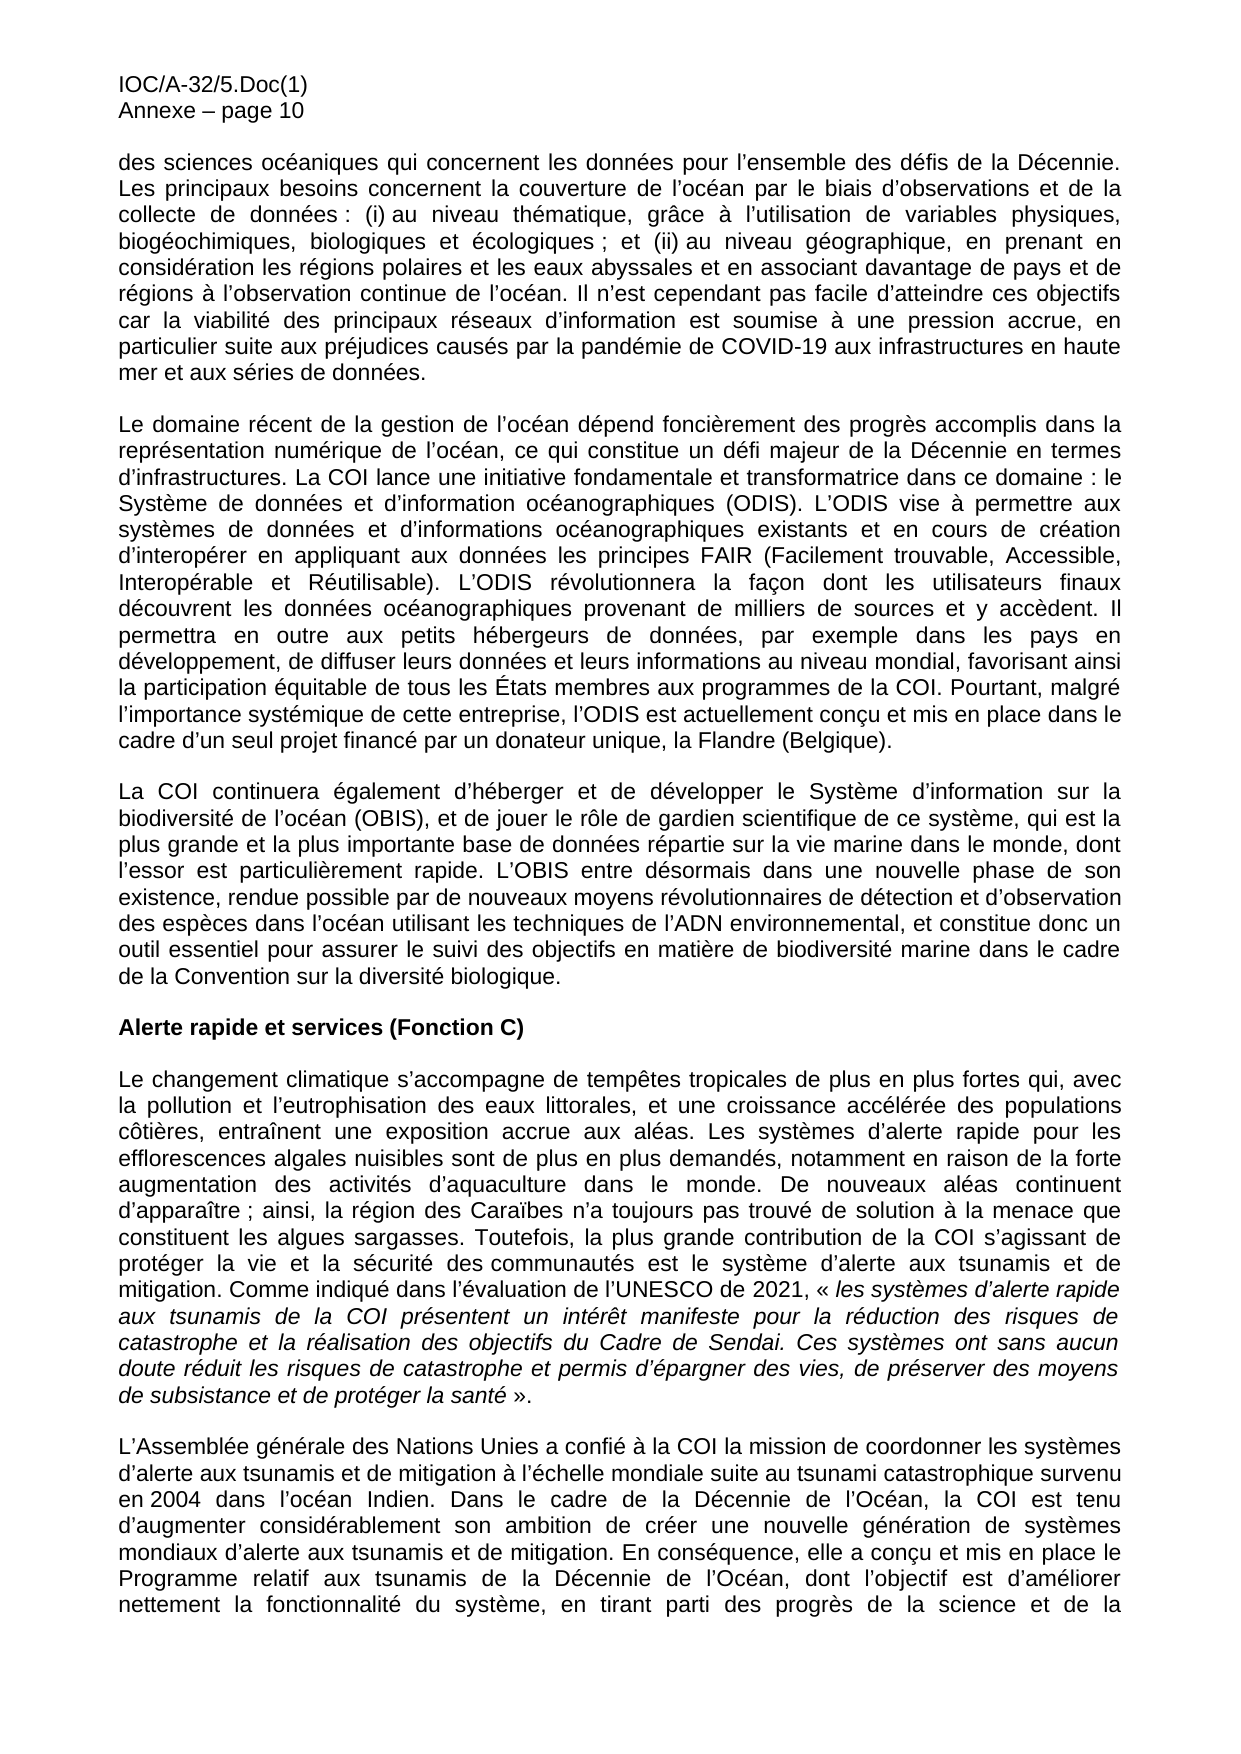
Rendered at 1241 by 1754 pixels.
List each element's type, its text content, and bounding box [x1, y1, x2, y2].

text Alerte rapide et services (Fonction C) [118, 1014, 1122, 1041]
text Le domaine récent de la gestion de l’océan dépend foncièrement des progrès accomplis dans la représentation numérique de l’océan, ce qui constitue un défi majeur de la Décennie en termes d’infrastructures. La COI lance une initiative fondamentale et transformatrice dans ce domaine : le Système de données et d’information océanographiques (ODIS). L’ODIS vise à permettre aux systèmes de données et d’informations océanographiques existants et en cours de création d’interopérer en appliquant aux données les principes FAIR (Facilement trouvable, Accessible, Interopérable et Réutilisable). L’ODIS révolutionnera la façon dont les utilisateurs finaux découvrent les données océanographiques provenant de milliers de sources et y accèdent. Il permettra en outre aux petits hébergeurs de données, par exemple dans les pays en développement, de diffuser leurs données et leurs informations au niveau mondial, favorisant ainsi la participation équitable de tous les États membres aux programmes de la COI. Pourtant, malgré l’importance systémique de cette entreprise, l’ODIS est actuellement conçu et mis en place dans le cadre d’un seul projet financé par un donateur unique, la Flandre (Belgique). [118, 411, 1122, 753]
text Le changement climatique s’accompagne de tempêtes tropicales de plus en plus fortes qui, avec la pollution et l’eutrophisation des eaux littorales, et une croissance accélérée des populations côtières, entraînent une exposition accrue aux aléas. Les systèmes d’alerte rapide pour les efflorescences algales nuisibles sont de plus en plus demandés, notamment en raison de la forte augmentation des activités d’aquaculture dans le monde. De nouveaux aléas continuent d’apparaître ; ainsi, la région des Caraïbes n’a toujours pas trouvé de solution à la menace que constituent les algues sargasses. Toutefois, la plus grande contribution de la COI s’agissant de protéger la vie et la sécurité des communautés est le système d’alerte aux tsunamis et de mitigation. Comme indiqué dans l’évaluation de l’UNESCO de 2021, « les systèmes d’alerte rapide aux tsunamis de la COI présentent un intérêt manifeste pour la réduction des risques de catastrophe et la réalisation des objectifs du Cadre de Sendai. Ces systèmes ont sans aucun doute réduit les risques de catastrophe et permis d’épargner des vies, de préserver des moyens de subsistance et de protéger la santé ». [118, 1066, 1122, 1408]
text La COI continuera également d’héberger et de développer le Système d’information sur la biodiversité de l’océan (OBIS), et de jouer le rôle de gardien scientifique de ce système, qui est la plus grande et la plus importante base de données répartie sur la vie marine dans le monde, dont l’essor est particulièrement rapide. L’OBIS entre désormais dans une nouvelle phase de son existence, rendue possible par de nouveaux moyens révolutionnaires de détection et d’observation des espèces dans l’océan utilisant les techniques de l’ADN environnemental, et constitue donc un outil essentiel pour assurer le suivi des objectifs en matière de biodiversité marine dans le cadre de la Convention sur la diversité biologique. [118, 778, 1122, 989]
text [118, 148, 1122, 386]
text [118, 1433, 1122, 1618]
